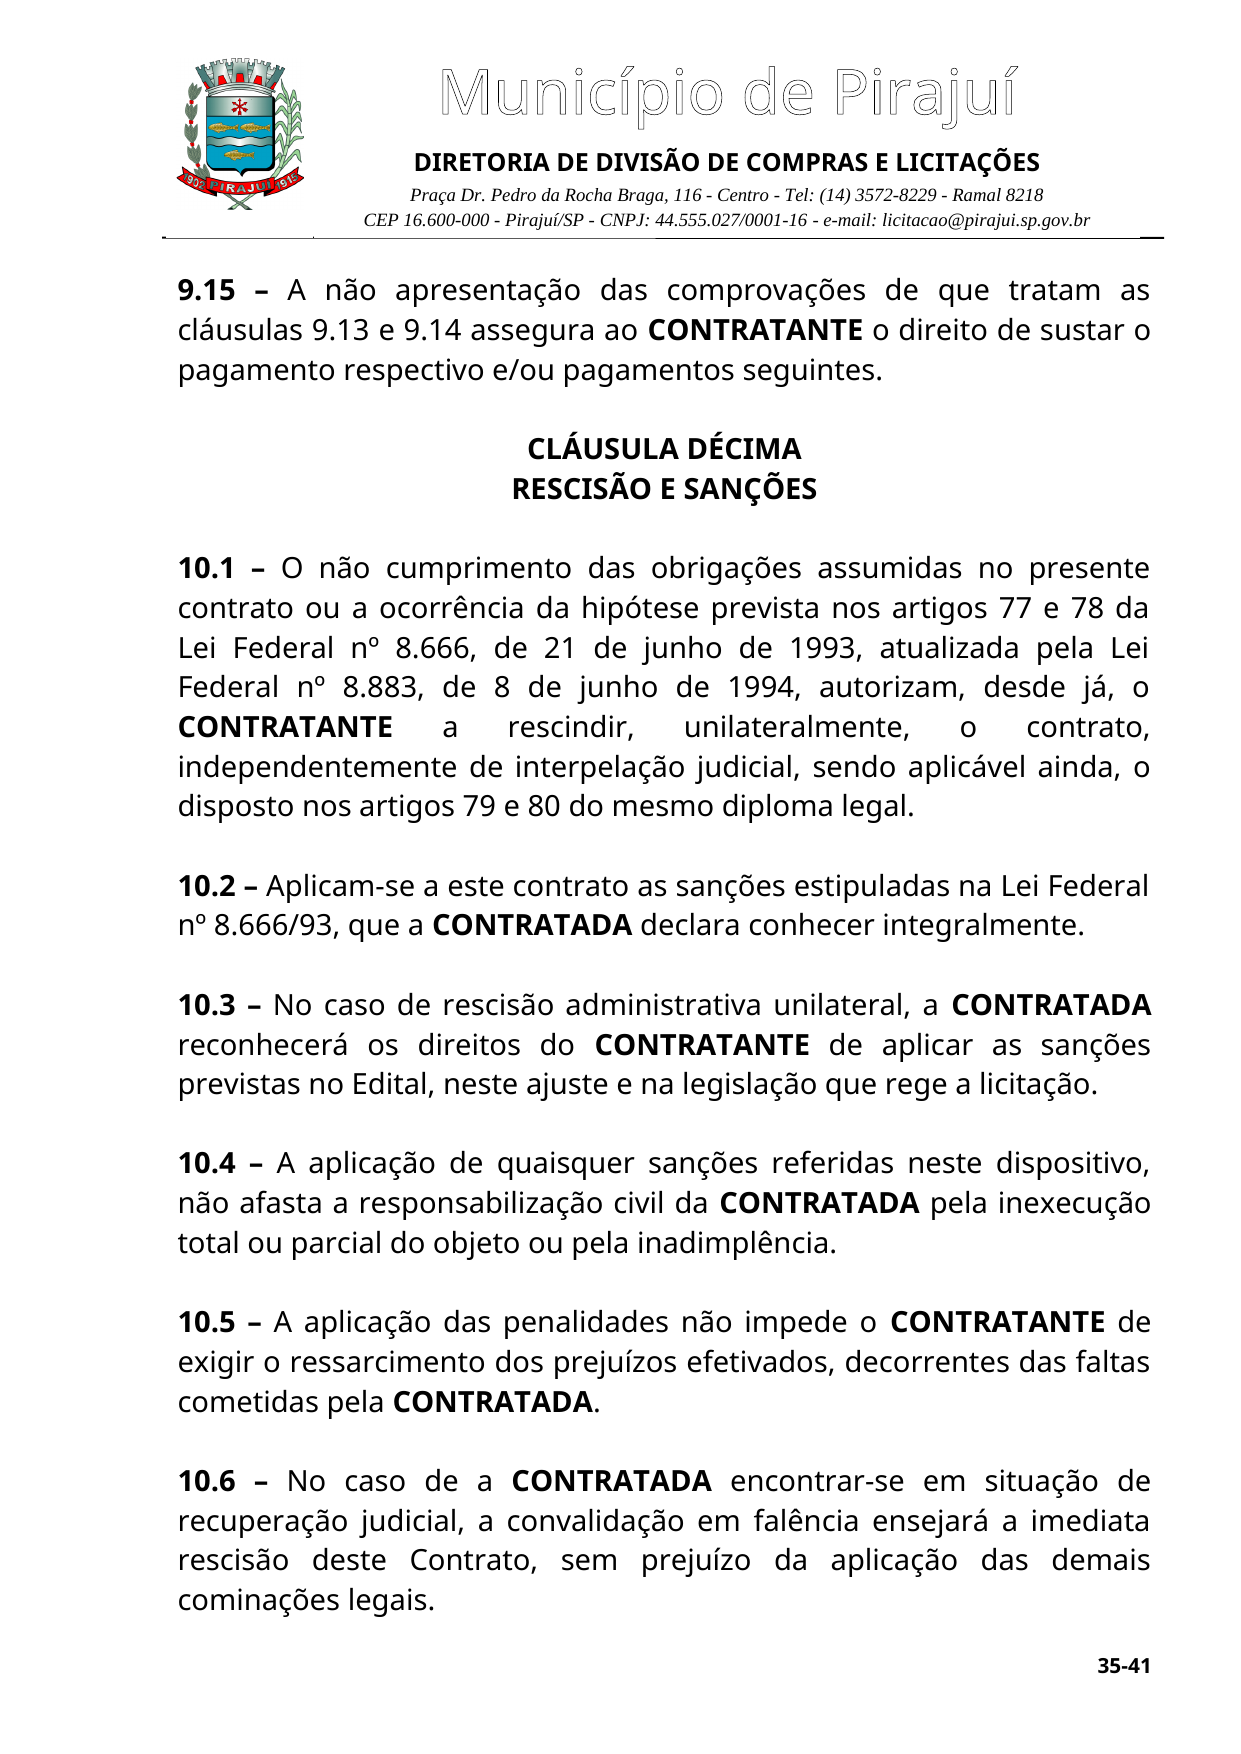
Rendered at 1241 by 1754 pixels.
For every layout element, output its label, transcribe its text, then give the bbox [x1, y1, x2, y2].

text CLÁUSULA DÉCIMA [177, 428, 1152, 468]
text 10.3 – No caso de rescisão administrativa unilateral, a CONTRATADA reconhecerá os direitos do CONTRATANTE de aplicar as sanções previstas no Edital, neste ajuste e na legislação que rege a licitação. [177, 984, 1152, 1103]
picture [176, 58, 304, 210]
text 10.4 – A aplicação de quaisquer sanções referidas neste dispositivo, não afasta a responsabilização civil da CONTRATADA pela inexecução total ou parcial do objeto ou pela inadimplência. [177, 1143, 1152, 1262]
text 10.2 – Aplicam-se a este contrato as sanções estipuladas na Lei Federal nº 8.666/93, que a CONTRATADA declara conhecer integralmente. [177, 865, 1152, 944]
text 9.15 – A não apresentação das comprovações de que tratam as cláusulas 9.13 e 9.14 assegura ao CONTRATANTE o direito de sustar o pagamento respectivo e/ou pagamentos seguintes. [177, 270, 1152, 389]
text 10.1 – O não cumprimento das obrigações assumidas no presente contrato ou a ocorrência da hipótese prevista nos artigos 77 e 78 da Lei Federal nº 8.666, de 21 de junho de 1993, atualizada pela Lei Federal nº 8.883, de 8 de junho de 1994, autorizam, desde já, o CONTRATANTE a rescindir, unilateralmente, o contrato, independentemente de interpelação judicial, sendo aplicável ainda, o disposto nos artigos 79 e 80 do mesmo diploma legal. [177, 547, 1152, 825]
text 10.5 – A aplicação das penalidades não impede o CONTRATANTE de exigir o ressarcimento dos prejuízos efetivados, decorrentes das faltas cometidas pela CONTRATADA. [177, 1302, 1152, 1421]
text RESCISÃO E SANÇÕES [177, 468, 1152, 508]
text 10.6 – No caso de a CONTRATADA encontrar-se em situação de recuperação judicial, a convalidação em falência ensejará a imediata rescisão deste Contrato, sem prejuízo da aplicação das demais cominações legais. [177, 1460, 1152, 1619]
